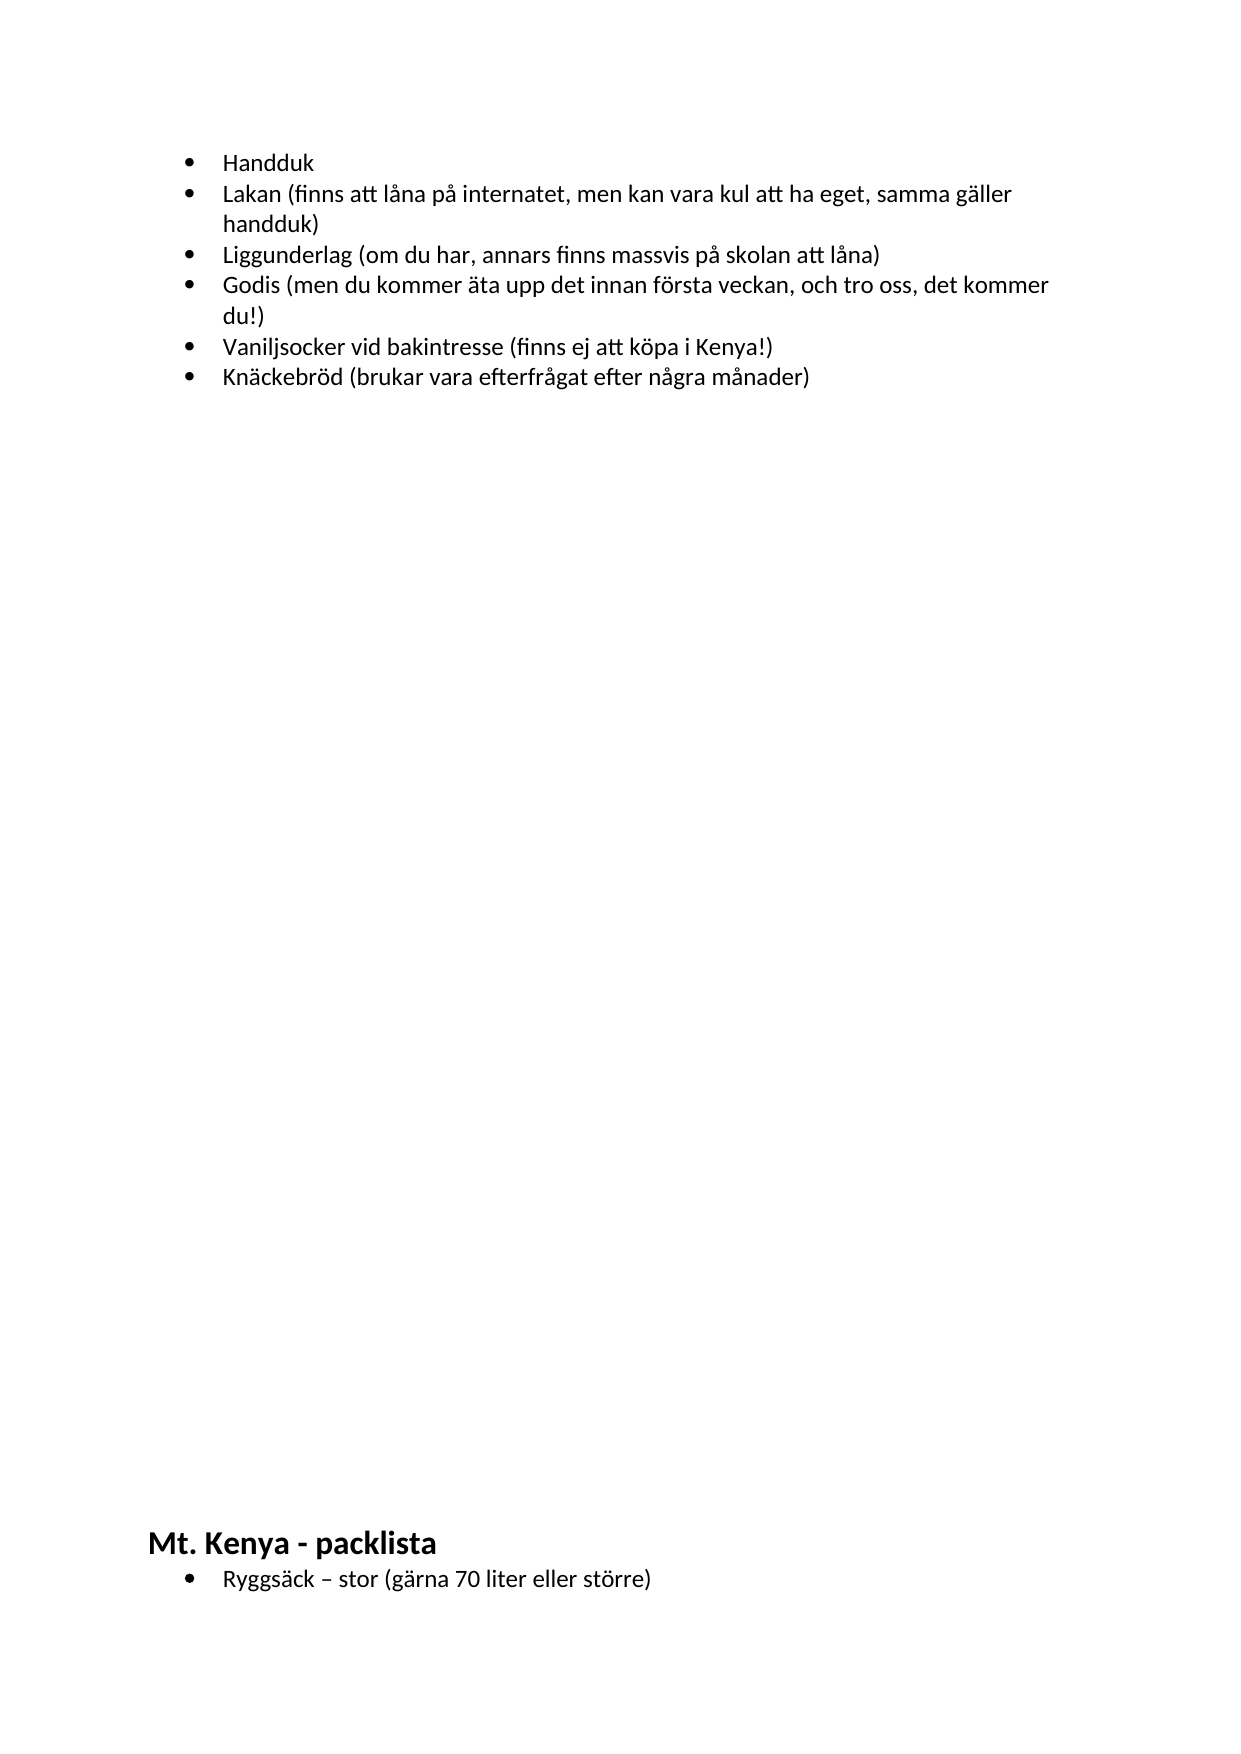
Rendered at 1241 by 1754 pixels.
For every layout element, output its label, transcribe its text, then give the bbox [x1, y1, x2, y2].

list Liggunderlag (om du har, annars finns massvis på skolan att låna) [185, 239, 1093, 270]
list Handduk [185, 148, 1093, 178]
list Vaniljsocker vid bakintresse (finns ej att köpa i Kenya!) [185, 331, 1093, 361]
text Mt. Kenya - packlista [148, 1522, 1093, 1563]
list Ryggsäck – stor (gärna 70 liter eller större) [185, 1563, 1093, 1593]
list Lakan (finns att låna på internatet, men kan vara kul att ha eget, samma gäller handduk) [185, 178, 1093, 239]
list Knäckebröd (brukar vara efterfrågat efter några månader) [185, 361, 1093, 392]
list Godis (men du kommer äta upp det innan första veckan, och tro oss, det kommer du!) [185, 270, 1093, 331]
